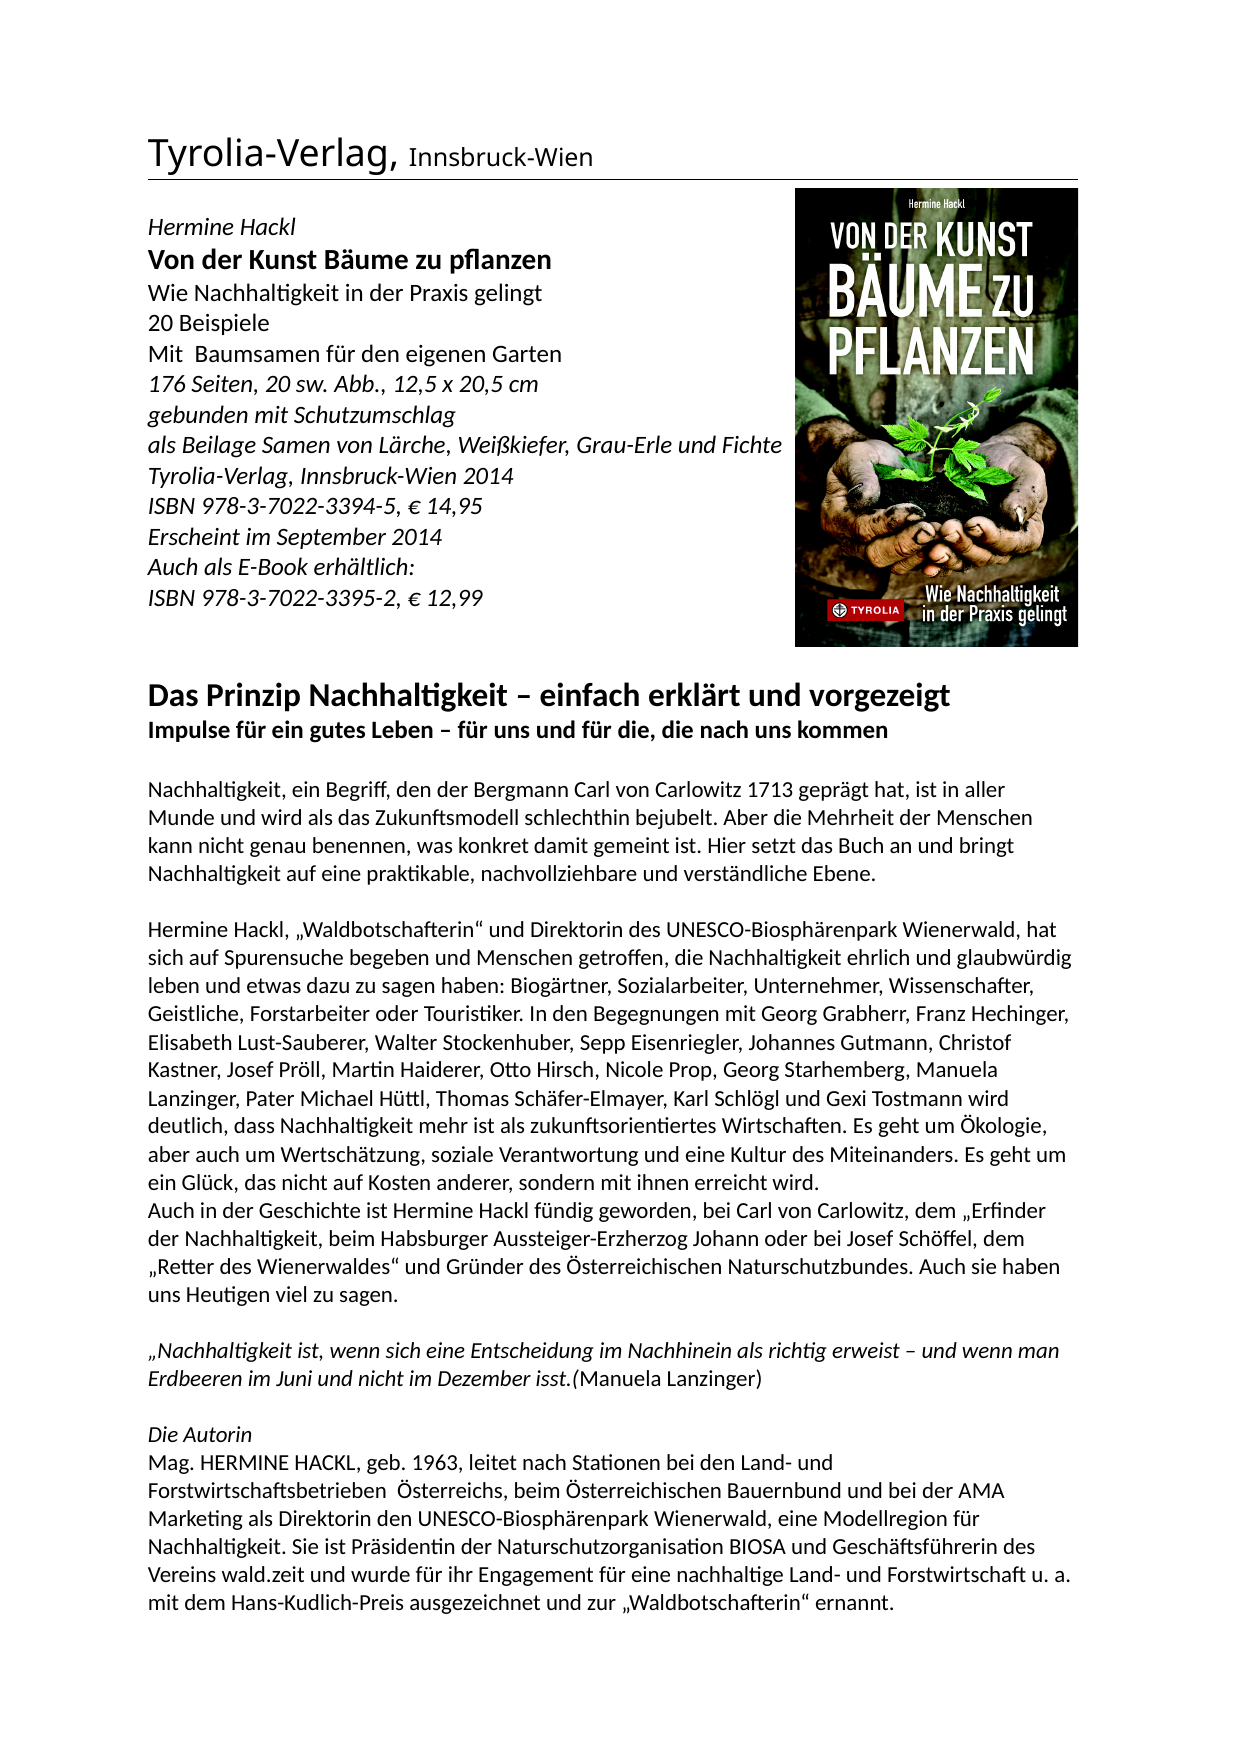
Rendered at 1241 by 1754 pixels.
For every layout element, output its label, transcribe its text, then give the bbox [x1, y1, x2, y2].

text gebunden mit Schutzumschlag [148, 399, 795, 429]
text Von der Kunst Bäume zu pflanzen [148, 241, 795, 277]
text Erscheint im September 2014 [148, 521, 795, 552]
text Auch als E-Book erhältlich: [148, 552, 795, 582]
text Die Autorin [148, 1420, 1078, 1448]
text Tyrolia-Verlag, Innsbruck-Wien 2014 [148, 460, 795, 491]
picture [795, 188, 1079, 647]
text Nachhaltigkeit, ein Begriff, den der Bergmann Carl von Carlowitz 1713 geprägt hat, ist in aller Munde und wird als das Zukunftsmodell schlechthin bejubelt. Aber die Mehrheit der Menschen kann nicht genau benennen, was konkret damit gemeint ist. Hier setzt das Buch an und bringt Nachhaltigkeit auf eine praktikable, nachvollziehbare und verständliche Ebene. [148, 775, 1078, 887]
text Mag. Hermine Hackl, geb. 1963, leitet nach Stationen bei den Land- und Forstwirtschaftsbetrieben Österreichs, beim Österreichischen Bauernbund und bei der AMA Marketing als Direktorin den UNESCO-Biosphärenpark Wienerwald, eine Modellregion für Nachhaltigkeit. Sie ist Präsidentin der Naturschutzorganisation BIOSA und Geschäftsführerin des Vereins wald.zeit und wurde für ihr Engagement für eine nachhaltige Land- und Forstwirtschaft u. a. mit dem Hans-Kudlich-Preis ausgezeichnet und zur „Waldbotschafterin“ ernannt. [148, 1448, 1078, 1616]
text Mit Baumsamen für den eigenen Garten [148, 338, 795, 368]
text 176 Seiten, 20 sw. Abb., 12,5 x 20,5 cm [148, 368, 795, 399]
text „Nachhaltigkeit ist, wenn sich eine Entscheidung im Nachhinein als richtig erweist – und wenn man Erdbeeren im Juni und nicht im Dezember isst.(Manuela Lanzinger) [148, 1336, 1078, 1392]
text ISBN 978-3-7022-3395-2, € 12,99 [148, 582, 795, 613]
text Hermine Hackl, „Waldbotschafterin“ und Direktorin des UNESCO-Biosphärenpark Wienerwald, hat sich auf Spurensuche begeben und Menschen getroffen, die Nachhaltigkeit ehrlich und glaubwürdig leben und etwas dazu zu sagen haben: Biogärtner, Sozialarbeiter, Unternehmer, Wissenschafter, Geistliche, Forstarbeiter oder Touristiker. In den Begegnungen mit Georg Grabherr, Franz Hechinger, Elisabeth Lust-Sauberer, Walter Stockenhuber, Sepp Eisenriegler, Johannes Gutmann, Christof Kastner, Josef Pröll, Martin Haiderer, Otto Hirsch, Nicole Prop, Georg Starhemberg, Manuela Lanzinger, Pater Michael Hüttl, Thomas Schäfer-Elmayer, Karl Schlögl und Gexi Tostmann wird deutlich, dass Nachhaltigkeit mehr ist als zukunftsorientiertes Wirtschaften. Es geht um Ökologie, aber auch um Wertschätzung, soziale Verantwortung und eine Kultur des Miteinanders. Es geht um ein Glück, das nicht auf Kosten anderer, sondern mit ihnen erreicht wird. [148, 916, 1078, 1196]
text Hermine Hackl [148, 211, 795, 241]
text ISBN 978-3-7022-3394-5, € 14,95 [148, 491, 795, 521]
text Auch in der Geschichte ist Hermine Hackl fündig geworden, bei Carl von Carlowitz, dem „Erfinder der Nachhaltigkeit, beim Habsburger Aussteiger-Erzherzog Johann oder bei Josef Schöffel, dem „Retter des Wienerwaldes“ und Gründer des Österreichischen Naturschutzbundes. Auch sie haben uns Heutigen viel zu sagen. [148, 1196, 1078, 1308]
text als Beilage Samen von Lärche, Weißkiefer, Grau-Erle und Fichte [148, 429, 795, 460]
text Wie Nachhaltigkeit in der Praxis gelingt [148, 277, 795, 307]
text Das Prinzip Nachhaltigkeit – einfach erklärt und vorgezeigt [148, 674, 1078, 714]
text Impulse für ein gutes Leben – für uns und für die, die nach uns kommen [148, 714, 1078, 745]
text 20 Beispiele [148, 307, 795, 338]
